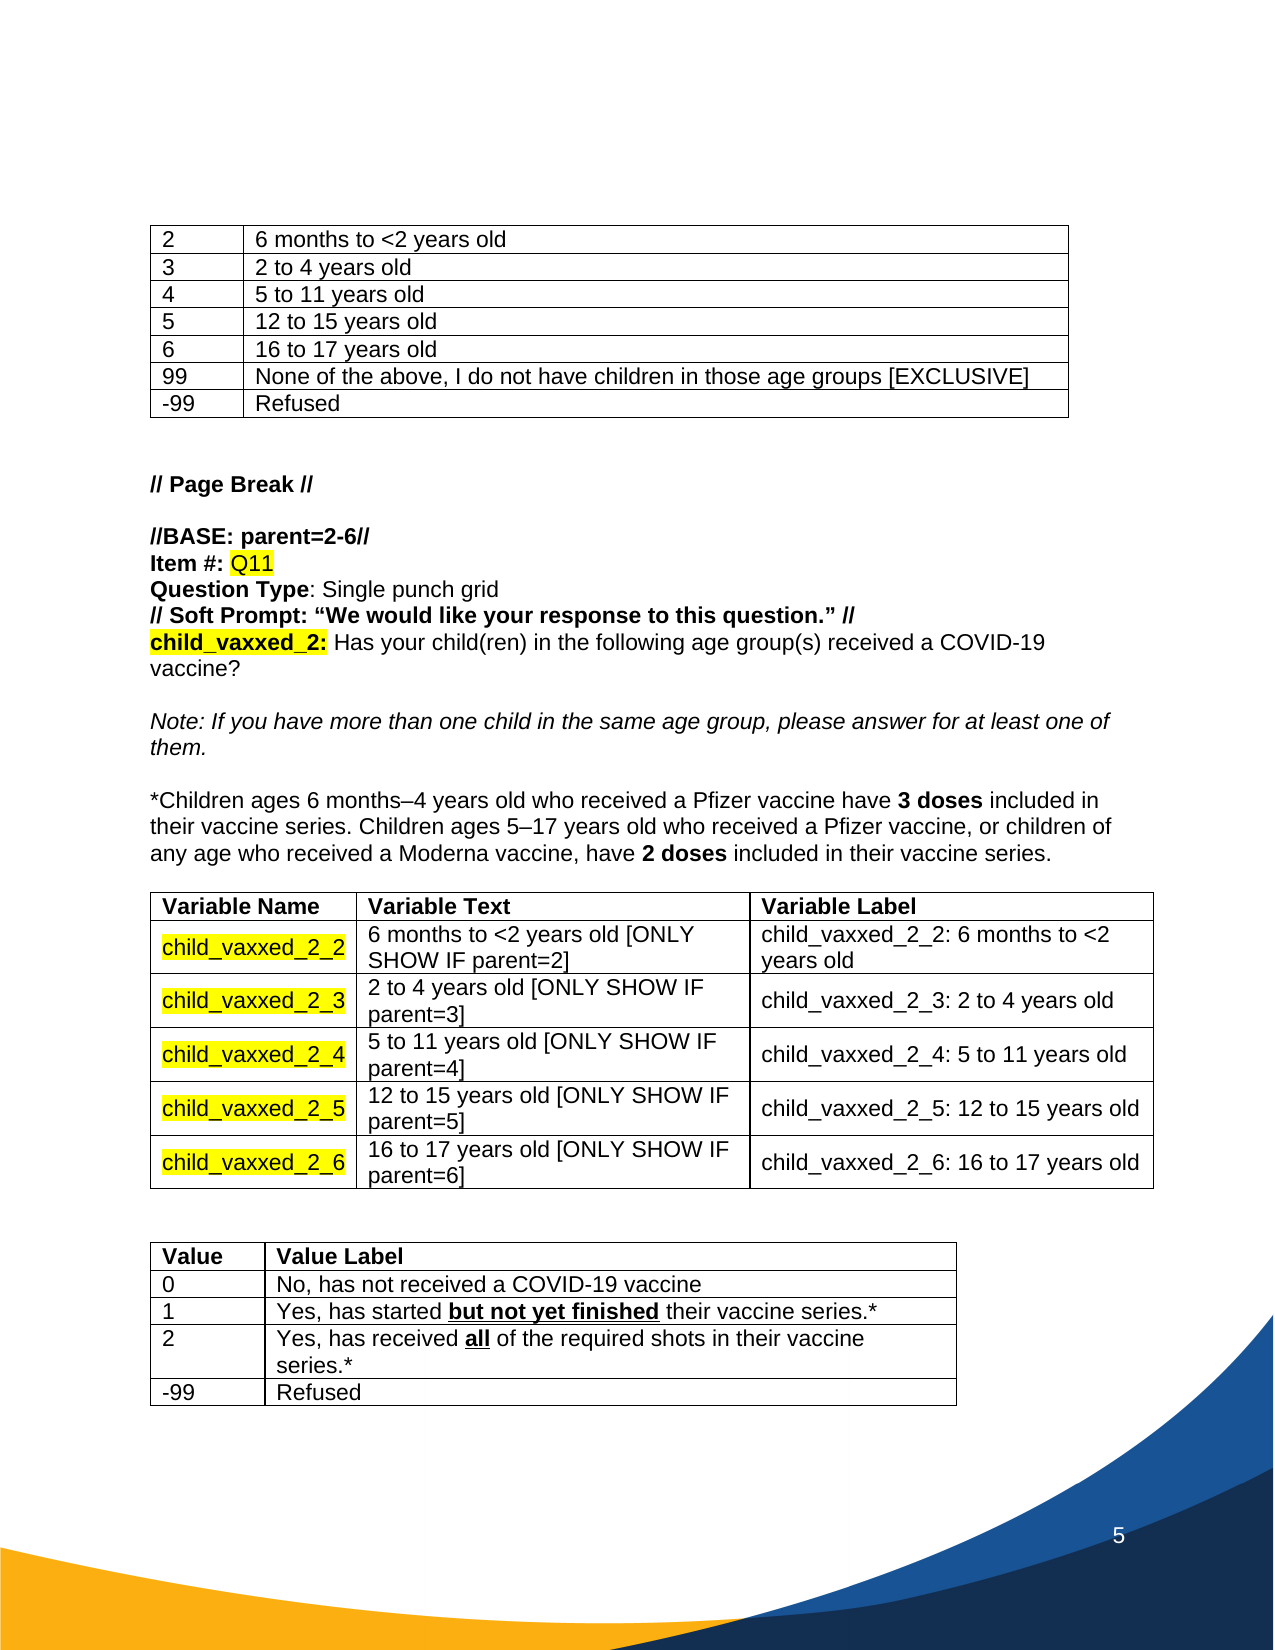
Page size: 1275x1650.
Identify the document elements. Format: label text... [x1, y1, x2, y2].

table_cell child_vaxxed_2_3 [151, 974, 356, 1027]
table_cell 4 [151, 281, 243, 307]
table_cell Refused [266, 1379, 956, 1405]
table_cell None of the above, I do not have children in those age groups [EXCLUSIVE] [244, 363, 1068, 389]
table_cell 12 to 15 years old [244, 308, 1068, 334]
table_cell Yes, has received all of the required shots in their vaccine series.* [266, 1325, 956, 1378]
table_header Variable Label [751, 893, 1153, 919]
table_cell Yes, has started but not yet finished their vaccine series.* [266, 1298, 956, 1324]
text //BASE: parent=2-6// [150, 523, 1125, 549]
picture [0, 1305, 1274, 1650]
table_cell 6 months to <2 years old [ONLY SHOW IF parent=2] [357, 921, 749, 973]
text Item #: Q11 [150, 549, 1125, 576]
table_cell child_vaxxed_2_2 [151, 921, 356, 973]
table_cell 16 to 17 years old [244, 336, 1068, 362]
table_cell child_vaxxed_2_6: 16 to 17 years old [751, 1136, 1153, 1188]
table_cell 5 [151, 308, 243, 334]
table_cell No, has not received a COVID-19 vaccine [266, 1271, 956, 1297]
table_cell 2 [151, 226, 243, 252]
text // Soft Prompt: “We would like your response to this question.” // [150, 602, 1125, 629]
table_header Value Label [266, 1243, 956, 1269]
table_header Variable Text [357, 893, 749, 919]
table_cell child_vaxxed_2_2: 6 months to <2 years old [751, 921, 1153, 973]
table_cell 6 [151, 336, 243, 362]
table_cell child_vaxxed_2_6 [151, 1136, 356, 1188]
table_cell 2 to 4 years old [244, 254, 1068, 280]
table_cell 5 to 11 years old [244, 281, 1068, 307]
table_header Variable Name [151, 893, 356, 919]
table_header Value [151, 1243, 264, 1269]
text *Children ages 6 months–4 years old who received a Pfizer vaccine have 3 doses included in their vaccine series. Children ages 5–17 years old who received a Pfizer vaccine, or children of any age who received a Moderna vaccine, have 2 doses included in their vaccine series. [150, 787, 1125, 866]
table_cell 0 [151, 1271, 264, 1297]
table_cell child_vaxxed_2_5: 12 to 15 years old [751, 1082, 1153, 1134]
table_cell 1 [151, 1298, 264, 1324]
table_cell child_vaxxed_2_3: 2 to 4 years old [751, 974, 1153, 1027]
text Question Type: Single punch grid [150, 576, 1125, 602]
table_cell 3 [151, 254, 243, 280]
text child_vaxxed_2: Has your child(ren) in the following age group(s) received a COVID-19 vaccine? [240, 629, 1125, 681]
text Note: If you have more than one child in the same age group, please answer for at least one of them. [150, 708, 1125, 760]
table_cell 12 to 15 years old [ONLY SHOW IF parent=5] [357, 1082, 749, 1134]
table_cell 5 to 11 years old [ONLY SHOW IF parent=4] [357, 1028, 749, 1081]
table_cell 99 [151, 363, 243, 389]
text // Page Break // [150, 471, 1125, 497]
table_cell 6 months to <2 years old [244, 226, 1068, 252]
table_cell 2 [151, 1325, 264, 1378]
table_cell 2 to 4 years old [ONLY SHOW IF parent=3] [357, 974, 749, 1027]
table_cell Refused [244, 390, 1068, 417]
table_cell -99 [151, 1379, 264, 1405]
table_cell 16 to 17 years old [ONLY SHOW IF parent=6] [357, 1136, 749, 1188]
table_cell child_vaxxed_2_4: 5 to 11 years old [751, 1028, 1153, 1081]
table_cell child_vaxxed_2_4 [151, 1028, 356, 1081]
table_cell -99 [151, 390, 243, 417]
table_cell child_vaxxed_2_5 [151, 1082, 356, 1134]
